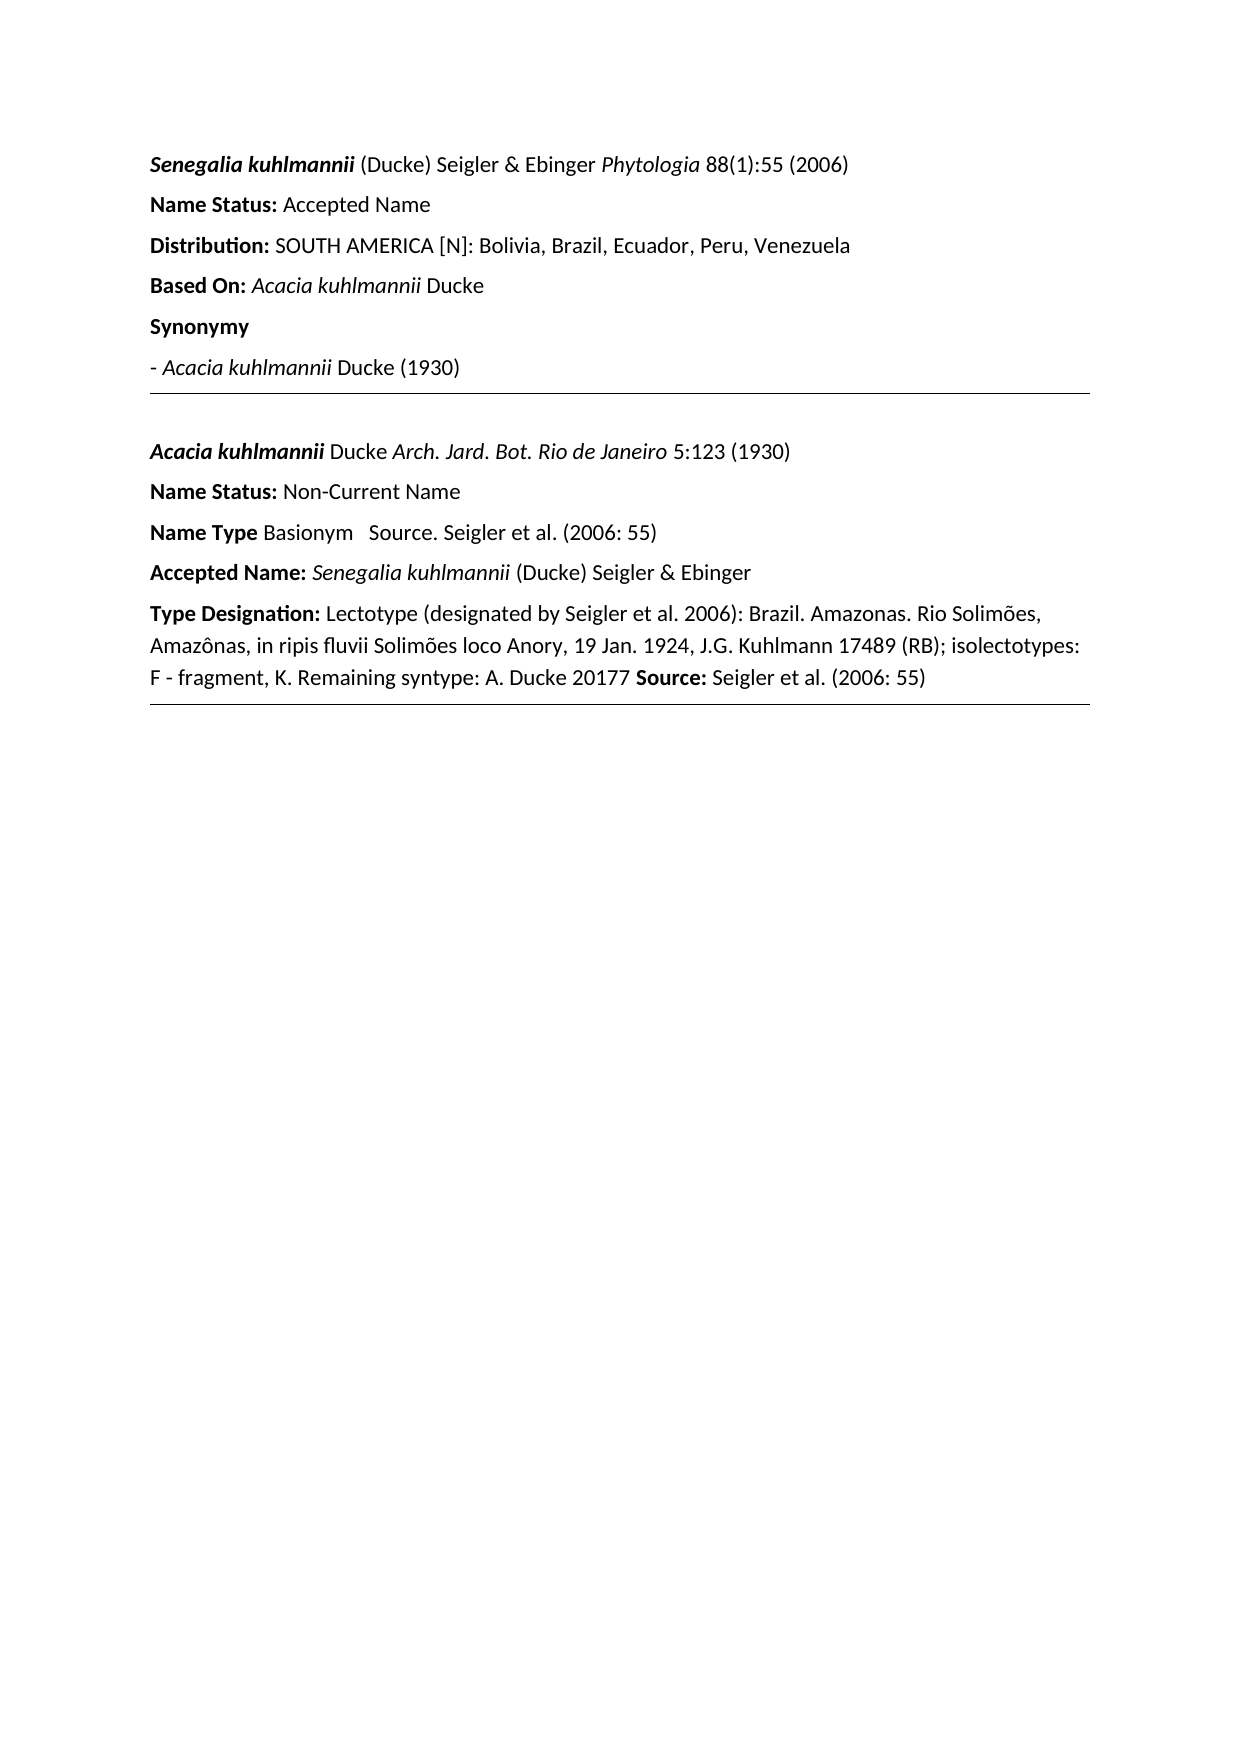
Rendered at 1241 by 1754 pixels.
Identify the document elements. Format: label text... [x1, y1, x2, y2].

text Acacia kuhlmannii Ducke Arch. Jard. Bot. Rio de Janeiro 5:123 (1930) [150, 437, 1090, 465]
text - Acacia kuhlmannii Ducke (1930) [150, 353, 1090, 381]
text Type Designation: Lectotype (designated by Seigler et al. 2006): Brazil. Amazonas. Rio Solimões, Amazônas, in ripis fluvii Solimões loco Anory, 19 Jan. 1924, J.G. Kuhlmann 17489 (RB); isolectotypes: F - fragment, K. Remaining syntype: A. Ducke 20177 Source: Seigler et al. (2006: 55) [150, 599, 1090, 691]
text Accepted Name: Senegalia kuhlmannii (Ducke) Seigler & Ebinger [150, 558, 1090, 586]
text Senegalia kuhlmannii (Ducke) Seigler & Ebinger Phytologia 88(1):55 (2006) [150, 150, 1090, 178]
text Name Status: Accepted Name [150, 191, 1090, 218]
text Name Type Basionym Source. Seigler et al. (2006: 55) [150, 518, 1090, 546]
text Name Status: Non-Current Name [150, 477, 1090, 505]
text Distribution: SOUTH AMERICA [N]: Bolivia, Brazil, Ecuador, Peru, Venezuela [150, 231, 1090, 259]
text Based On: Acacia kuhlmannii Ducke [150, 272, 1090, 299]
text Synonymy [150, 312, 1090, 340]
